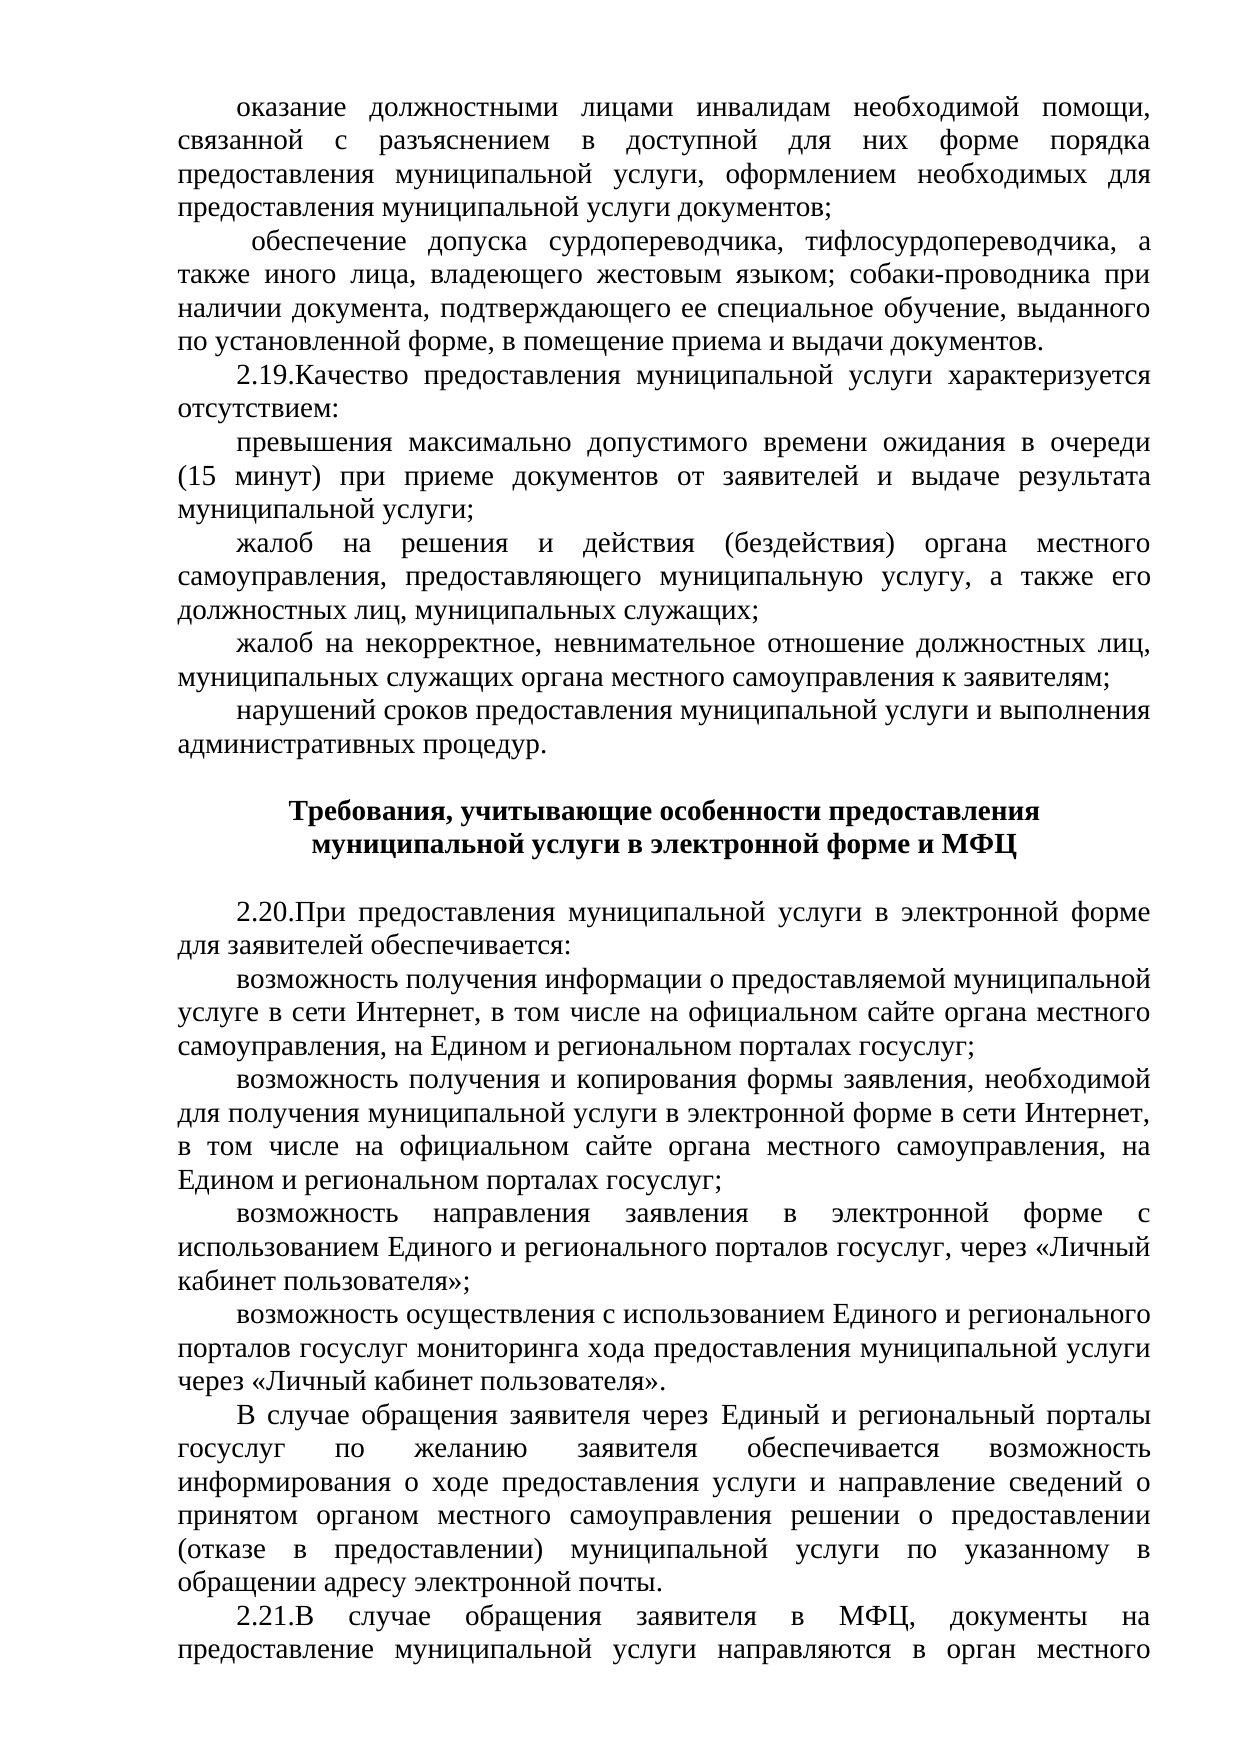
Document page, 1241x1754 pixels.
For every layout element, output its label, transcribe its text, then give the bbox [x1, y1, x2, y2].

text жалоб на некорректное, невнимательное отношение должностных лиц, муниципальных служащих органа местного самоуправления к заявителям; [177, 625, 1152, 692]
text обеспечение допуска сурдопереводчика, тифлосурдопереводчика, а также иного лица, владеющего жестовым языком; собаки-проводника при наличии документа, подтверждающего ее специальное обучение, выданного по установленной форме, в помещение приема и выдачи документов. [177, 223, 1152, 357]
text муниципальной услуги в электронной форме и МФЦ [177, 827, 1152, 860]
text Требования, учитывающие особенности предоставления [177, 793, 1152, 827]
text возможность получения и копирования формы заявления, необходимой для получения муниципальной услуги в электронной форме в сети Интернет, в том числе на официальном сайте органа местного самоуправления, на Едином и региональном порталах госуслуг; [177, 1061, 1152, 1196]
text возможность получения информации о предоставляемой муниципальной услуге в сети Интернет, в том числе на официальном сайте органа местного самоуправления, на Едином и региональном порталах госуслуг; [177, 961, 1152, 1061]
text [177, 1598, 1152, 1665]
text 2.20.При предоставления муниципальной услуги в электронной форме для заявителей обеспечивается: [177, 894, 1152, 961]
text 2.19.Качество предоставления муниципальной услуги характеризуется отсутствием: [177, 357, 1152, 424]
text возможность осуществления с использованием Единого и регионального порталов госуслуг мониторинга хода предоставления муниципальной услуги через «Личный кабинет пользователя». [177, 1296, 1152, 1397]
text возможность направления заявления в электронной форме с использованием Единого и регионального порталов госуслуг, через «Личный кабинет пользователя»; [177, 1196, 1152, 1296]
text жалоб на решения и действия (бездействия) органа местного самоуправления, предоставляющего муниципальную услугу, а также его должностных лиц, муниципальных служащих; [177, 525, 1152, 625]
text оказание должностными лицами инвалидам необходимой помощи, связанной с разъяснением в доступной для них форме порядка предоставления муниципальной услуги, оформлением необходимых для предоставления муниципальной услуги документов; [177, 89, 1152, 223]
text превышения максимально допустимого времени ожидания в очереди (15 минут) при приеме документов от заявителей и выдаче результата муниципальной услуги; [177, 424, 1152, 525]
text В случае обращения заявителя через Единый и региональный порталы госуслуг по желанию заявителя обеспечивается возможность информирования о ходе предоставления услуги и направление сведений о принятом органом местного самоуправления решении о предоставлении (отказе в предоставлении) муниципальной услуги по указанному в обращении адресу электронной почты. [177, 1397, 1152, 1598]
text нарушений сроков предоставления муниципальной услуги и выполнения административных процедур. [177, 692, 1152, 759]
